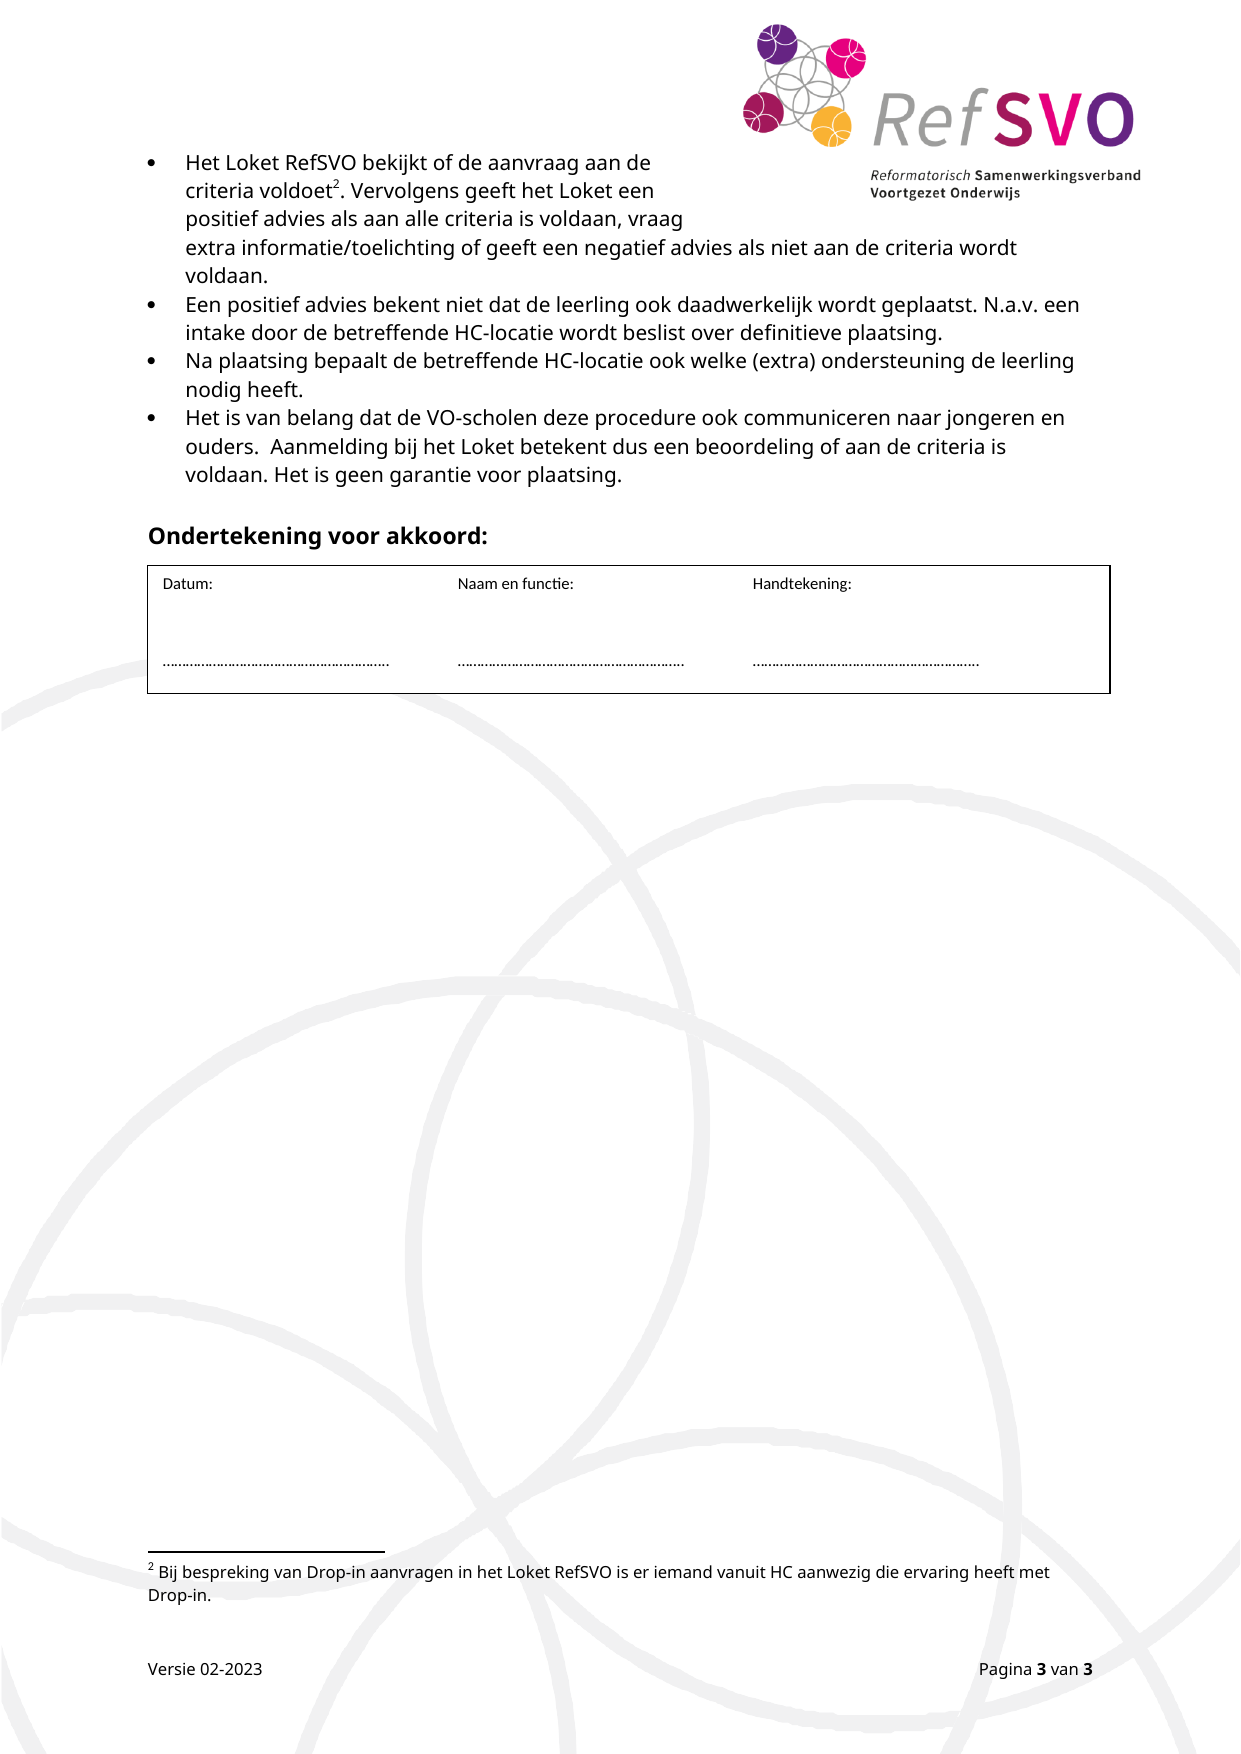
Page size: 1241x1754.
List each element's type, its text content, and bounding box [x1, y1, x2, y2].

list Na plaatsing bepaalt de betreffende HC-locatie ook welke (extra) ondersteuning de leerling nodig heeft. [148, 347, 1093, 403]
list Het Loket RefSVO bekijkt of de aanvraag aan de criteria voldoet. Vervolgens geeft het Loket een positief advies als aan alle criteria is voldaan, vraag extra informatie/toelichting of geeft een negatief advies als niet aan de criteria wordt voldaan. [148, 148, 1093, 290]
list Het is van belang dat de VO-scholen deze procedure ook communiceren naar jongeren en ouders. Aanmelding bij het Loket betekent dus een beoordeling of aan de criteria is voldaan. Het is geen garantie voor plaatsing. [148, 403, 1093, 489]
list Een positief advies bekent niet dat de leerling ook daadwerkelijk wordt geplaatst. N.a.v. een intake door de betreffende HC-locatie wordt beslist over definitieve plaatsing. [148, 290, 1093, 347]
picture [0, 650, 1241, 1754]
picture [728, 17, 1150, 228]
title Ondertekening voor akkoord: [148, 520, 1093, 551]
